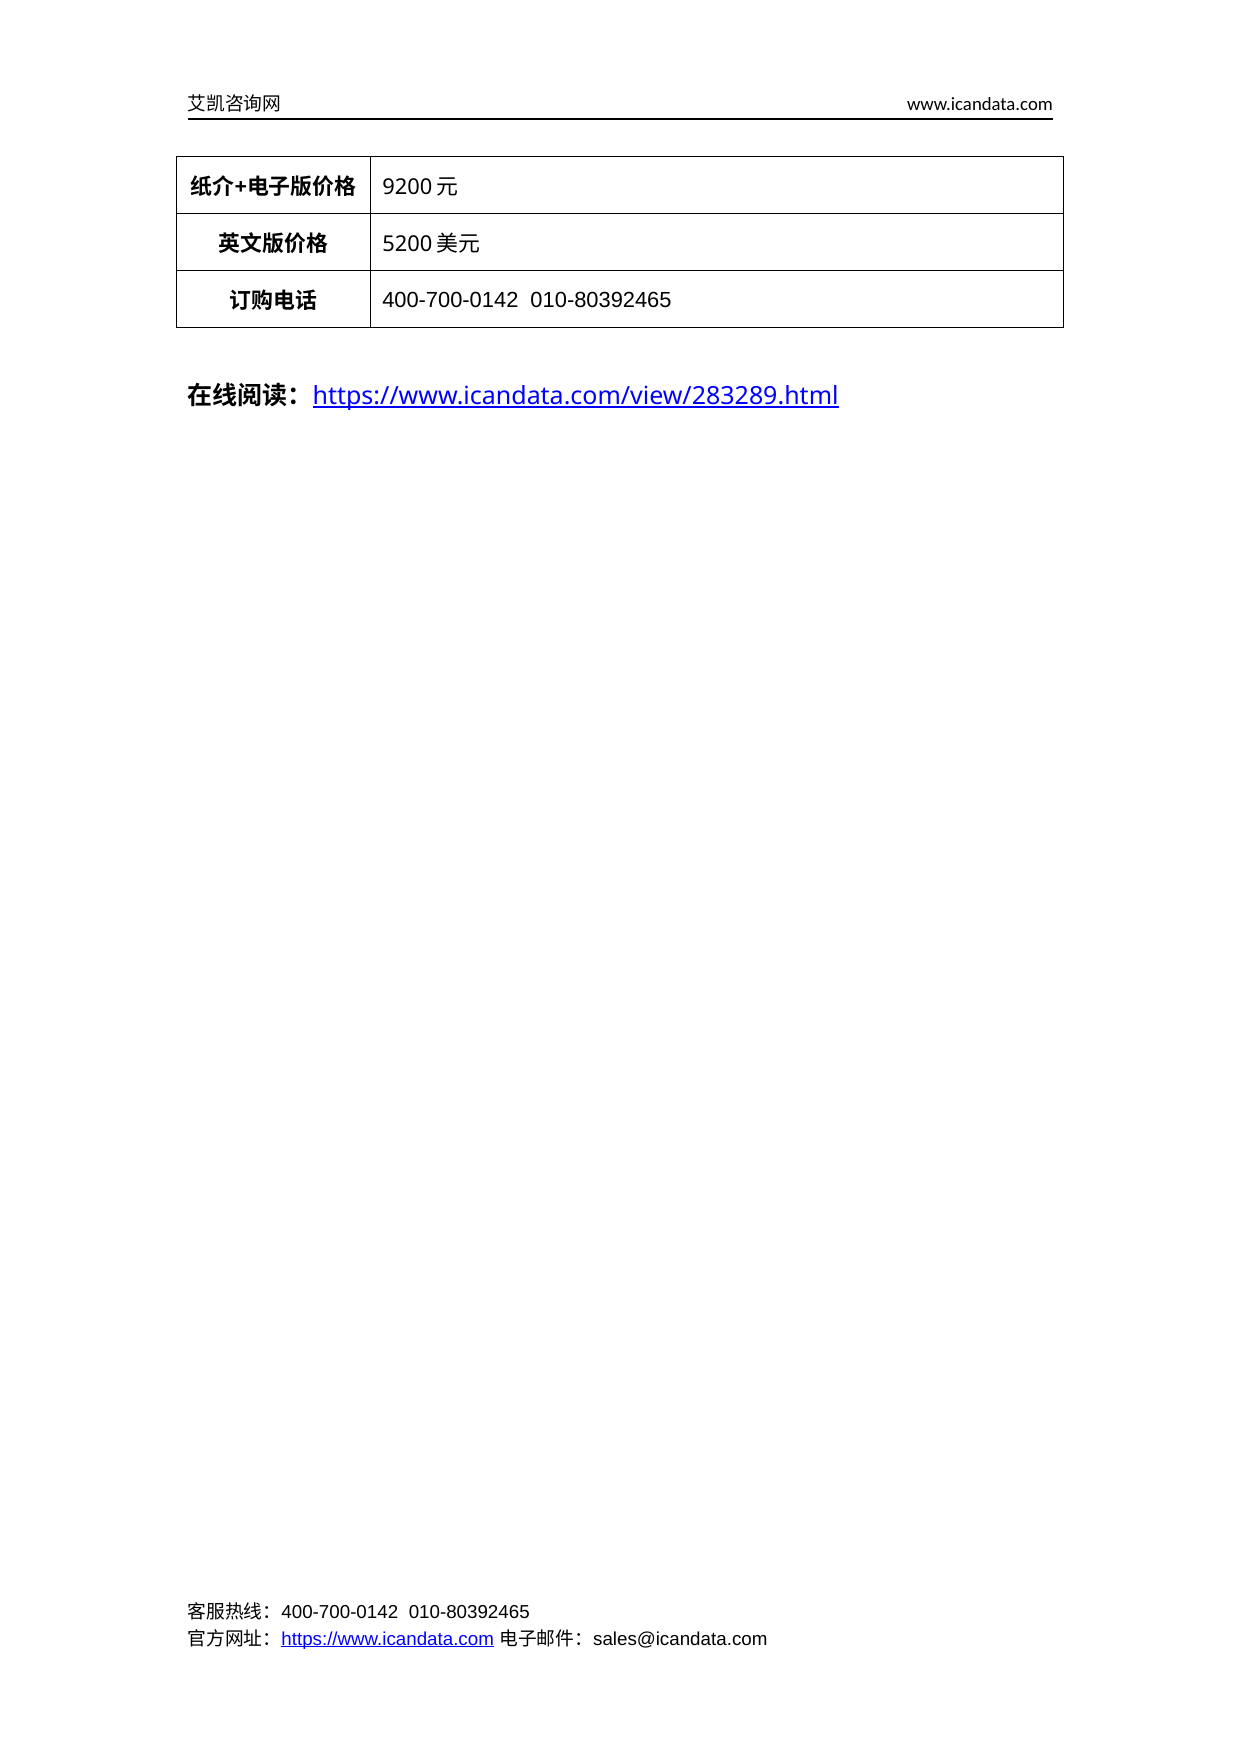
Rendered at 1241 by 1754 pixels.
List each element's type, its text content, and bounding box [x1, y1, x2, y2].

text 在线阅读：https://www.icandata.com/view/283289.html [187, 361, 1053, 426]
table_cell 400-700-0142 010-80392465 [371, 271, 1063, 327]
table_cell 5200美元 [371, 214, 1063, 270]
table_cell 订购电话 [177, 271, 370, 327]
table_cell 9200元 [371, 157, 1063, 213]
table_cell 英文版价格 [177, 214, 370, 270]
table_cell 纸介+电子版价格 [177, 157, 370, 213]
